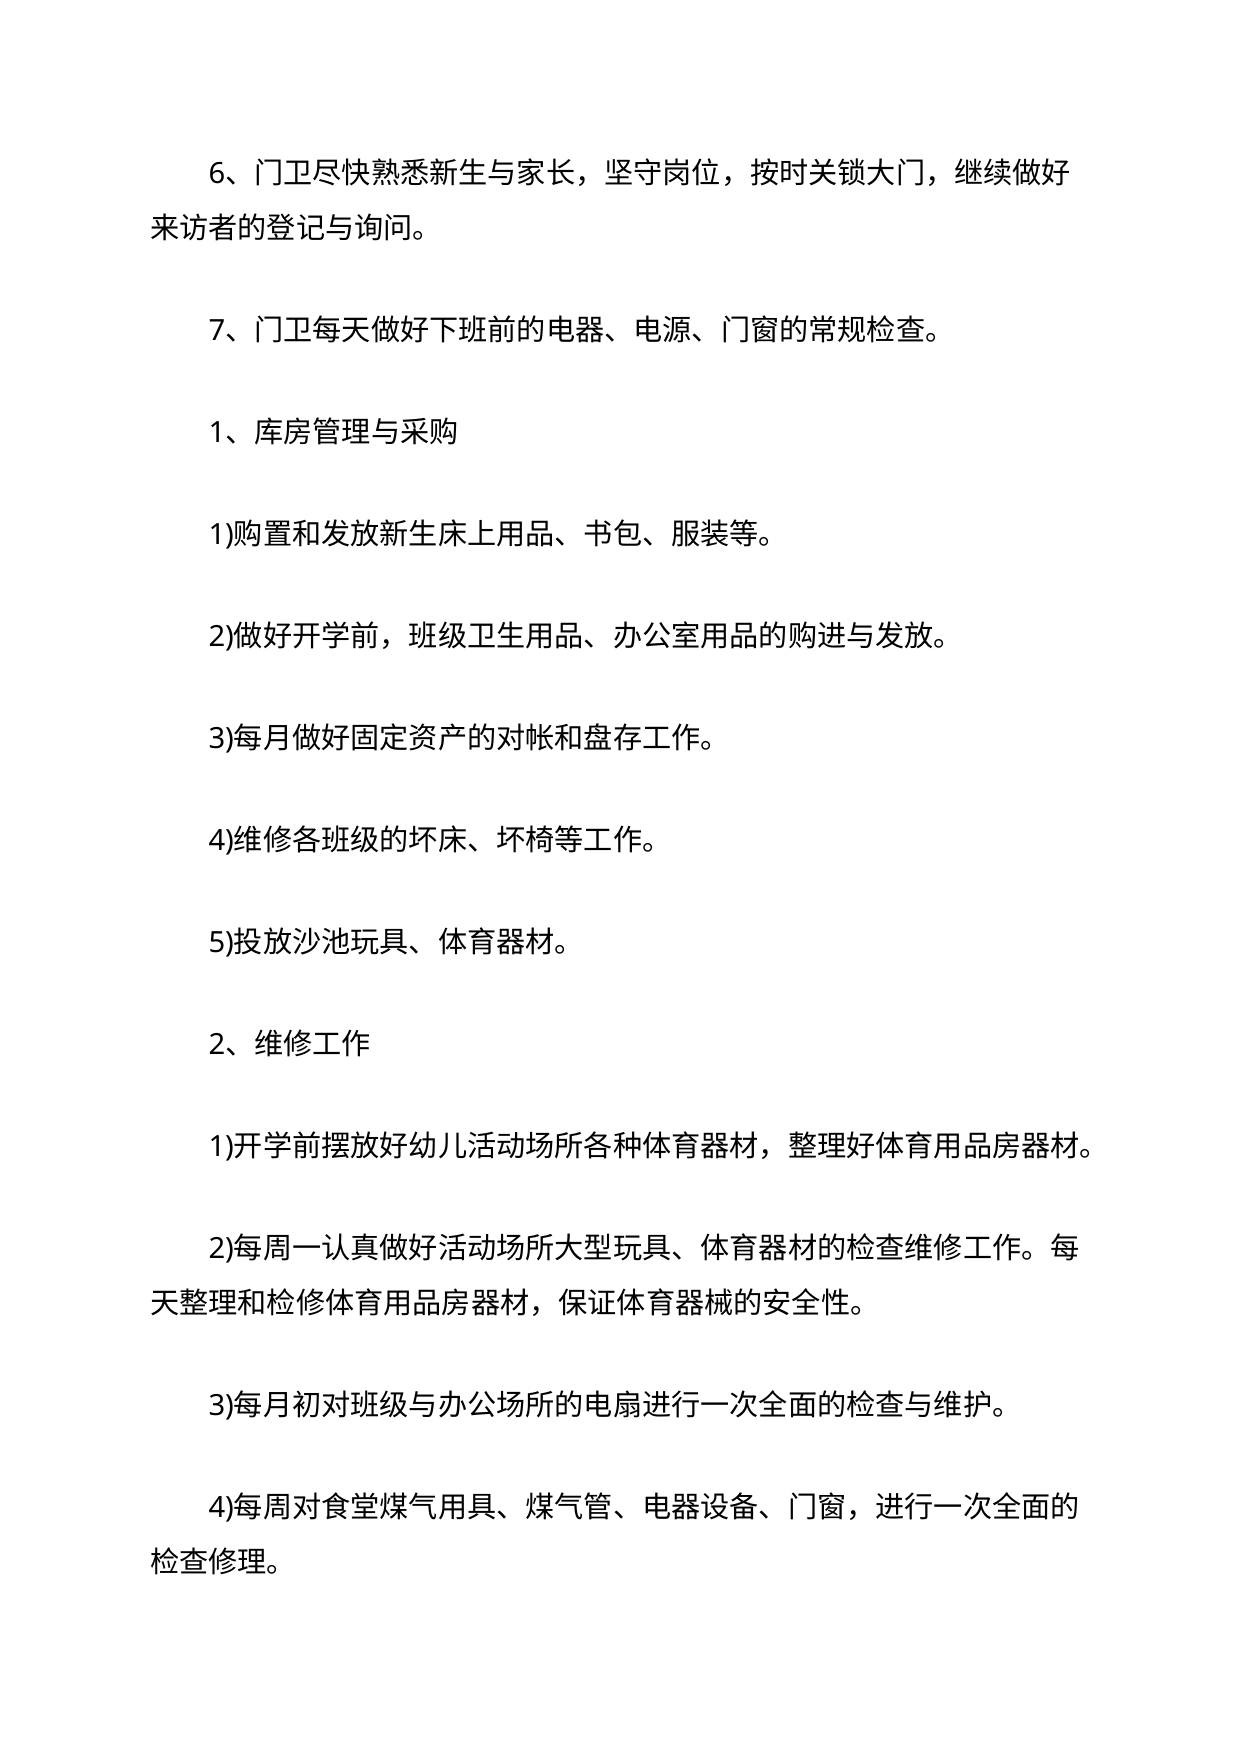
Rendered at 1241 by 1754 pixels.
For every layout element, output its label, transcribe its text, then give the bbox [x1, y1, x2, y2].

text 4)每周对食堂煤气用具、煤气管、电器设备、门窗，进行一次全面的检查修理。 [150, 1483, 1090, 1581]
text 3)每月初对班级与办公场所的电扇进行一次全面的检查与维护。 [150, 1381, 1090, 1424]
text 2)做好开学前，班级卫生用品、办公室用品的购进与发放。 [150, 613, 1090, 655]
text 1)开学前摆放好幼儿活动场所各种体育器材，整理好体育用品房器材。 [150, 1123, 1090, 1165]
text 1)购置和发放新生床上用品、书包、服装等。 [150, 511, 1090, 553]
text 1、库房管理与采购 [150, 409, 1090, 451]
text 2)每周一认真做好活动场所大型玩具、体育器材的检查维修工作。每天整理和检修体育用品房器材，保证体育器械的安全性。 [150, 1224, 1090, 1322]
text 6、门卫尽快熟悉新生与家长，坚守岗位，按时关锁大门，继续做好来访者的登记与询问。 [150, 150, 1090, 247]
text 3)每月做好固定资产的对帐和盘存工作。 [150, 715, 1090, 757]
text 5)投放沙池玩具、体育器材。 [150, 919, 1090, 961]
text 7、门卫每天做好下班前的电器、电源、门窗的常规检查。 [150, 307, 1090, 349]
text 4)维修各班级的坏床、坏椅等工作。 [150, 817, 1090, 859]
text 2、维修工作 [150, 1021, 1090, 1063]
